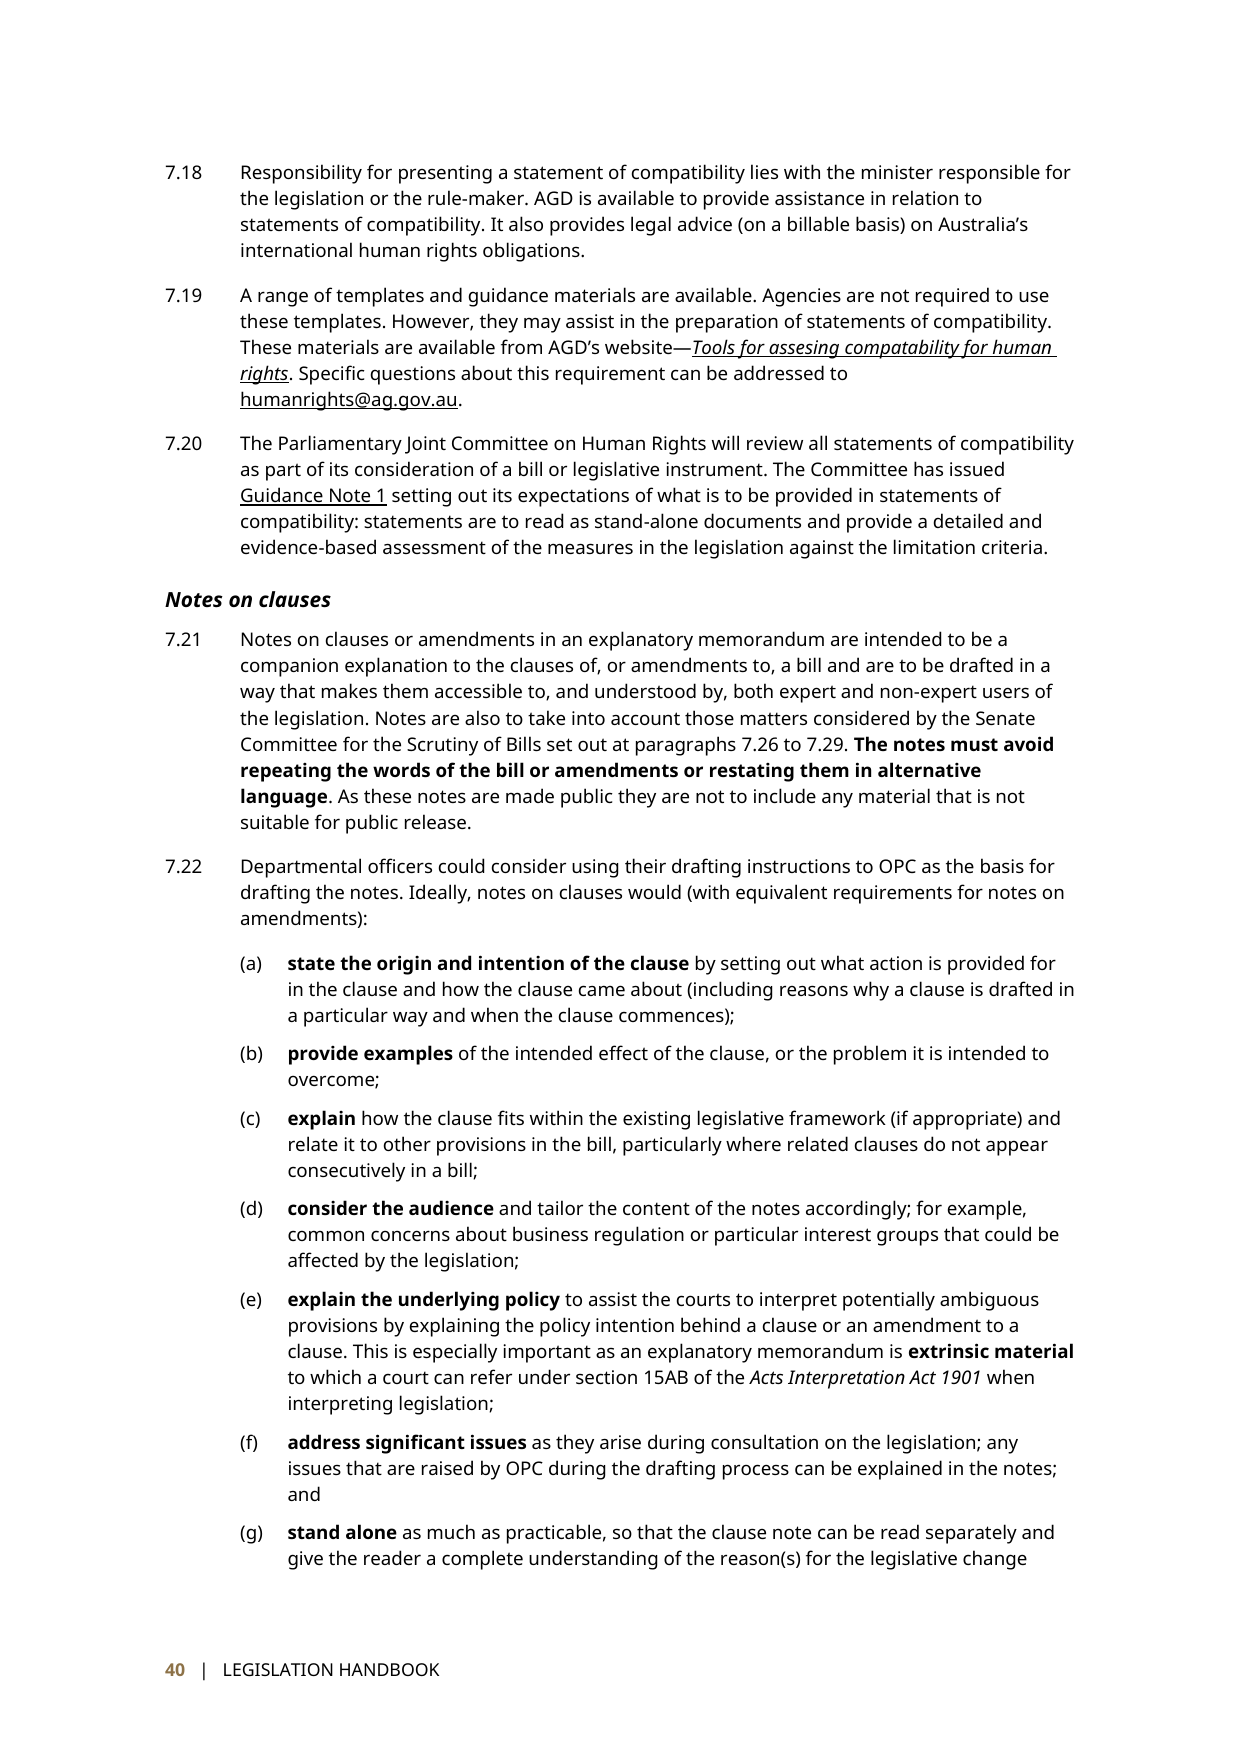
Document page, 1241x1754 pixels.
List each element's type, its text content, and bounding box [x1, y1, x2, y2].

text Responsibility for presenting a statement of compatibility lies with the minister responsible for the legislation or the rule-maker. AGD is available to provide assistance in relation to statements of compatibility. It also provides legal advice (on a billable basis) on Australia’s international human rights obligations. [165, 159, 1075, 263]
text Notes on clauses or amendments in an explanatory memorandum are intended to be a companion explanation to the clauses of, or amendments to, a bill and are to be drafted in a way that makes them accessible to, and understood by, both expert and non-expert users of the legislation. Notes are also to take into account those matters considered by the Senate Committee for the Scrutiny of Bills set out at paragraphs 7.26 to 7.29. The notes must avoid repeating the words of the bill or amendments or restating them in alternative language. As these notes are made public they are not to include any material that is not suitable for public release. [165, 626, 1075, 834]
text Departmental officers could consider using their drafting instructions to OPC as the basis for drafting the notes. Ideally, notes on clauses would (with equivalent requirements for notes on amendments): [165, 853, 1075, 931]
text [240, 1519, 1075, 1571]
subtitle Notes on clauses [165, 585, 1075, 614]
text state the origin and intention of the clause by setting out what action is provided for in the clause and how the clause came about (including reasons why a clause is drafted in a particular way and when the clause commences); [240, 949, 1075, 1027]
text provide examples of the intended effect of the clause, or the problem it is intended to overcome; [240, 1040, 1075, 1092]
text A range of templates and guidance materials are available. Agencies are not required to use these templates. However, they may assist in the preparation of statements of compatibility. These materials are available from AGD’s website—Tools for assesing compatability for human rights. Specific questions about this requirement can be addressed to humanrights@ag.gov.au. [165, 281, 1075, 412]
text consider the audience and tailor the content of the notes accordingly; for example, common concerns about business regulation or particular interest groups that could be affected by the legislation; [240, 1195, 1075, 1273]
text explain the underlying policy to assist the courts to interpret potentially ambiguous provisions by explaining the policy intention behind a clause or an amendment to a clause. This is especially important as an explanatory memorandum is extrinsic material to which a court can refer under section 15AB of the Acts Interpretation Act 1901 when interpreting legislation; [240, 1286, 1075, 1416]
text explain how the clause fits within the existing legislative framework (if appropriate) and relate it to other provisions in the bill, particularly where related clauses do not appear consecutively in a bill; [240, 1104, 1075, 1183]
text address significant issues as they arise during consultation on the legislation; any issues that are raised by OPC during the drafting process can be explained in the notes; and [240, 1428, 1075, 1507]
text The Parliamentary Joint Committee on Human Rights will review all statements of compatibility as part of its consideration of a bill or legislative instrument. The Committee has issued Guidance Note 1 setting out its expectations of what is to be provided in statements of compatibility: statements are to read as stand-alone documents and provide a detailed and evidence-based assessment of the measures in the legislation against the limitation criteria. [165, 430, 1075, 560]
